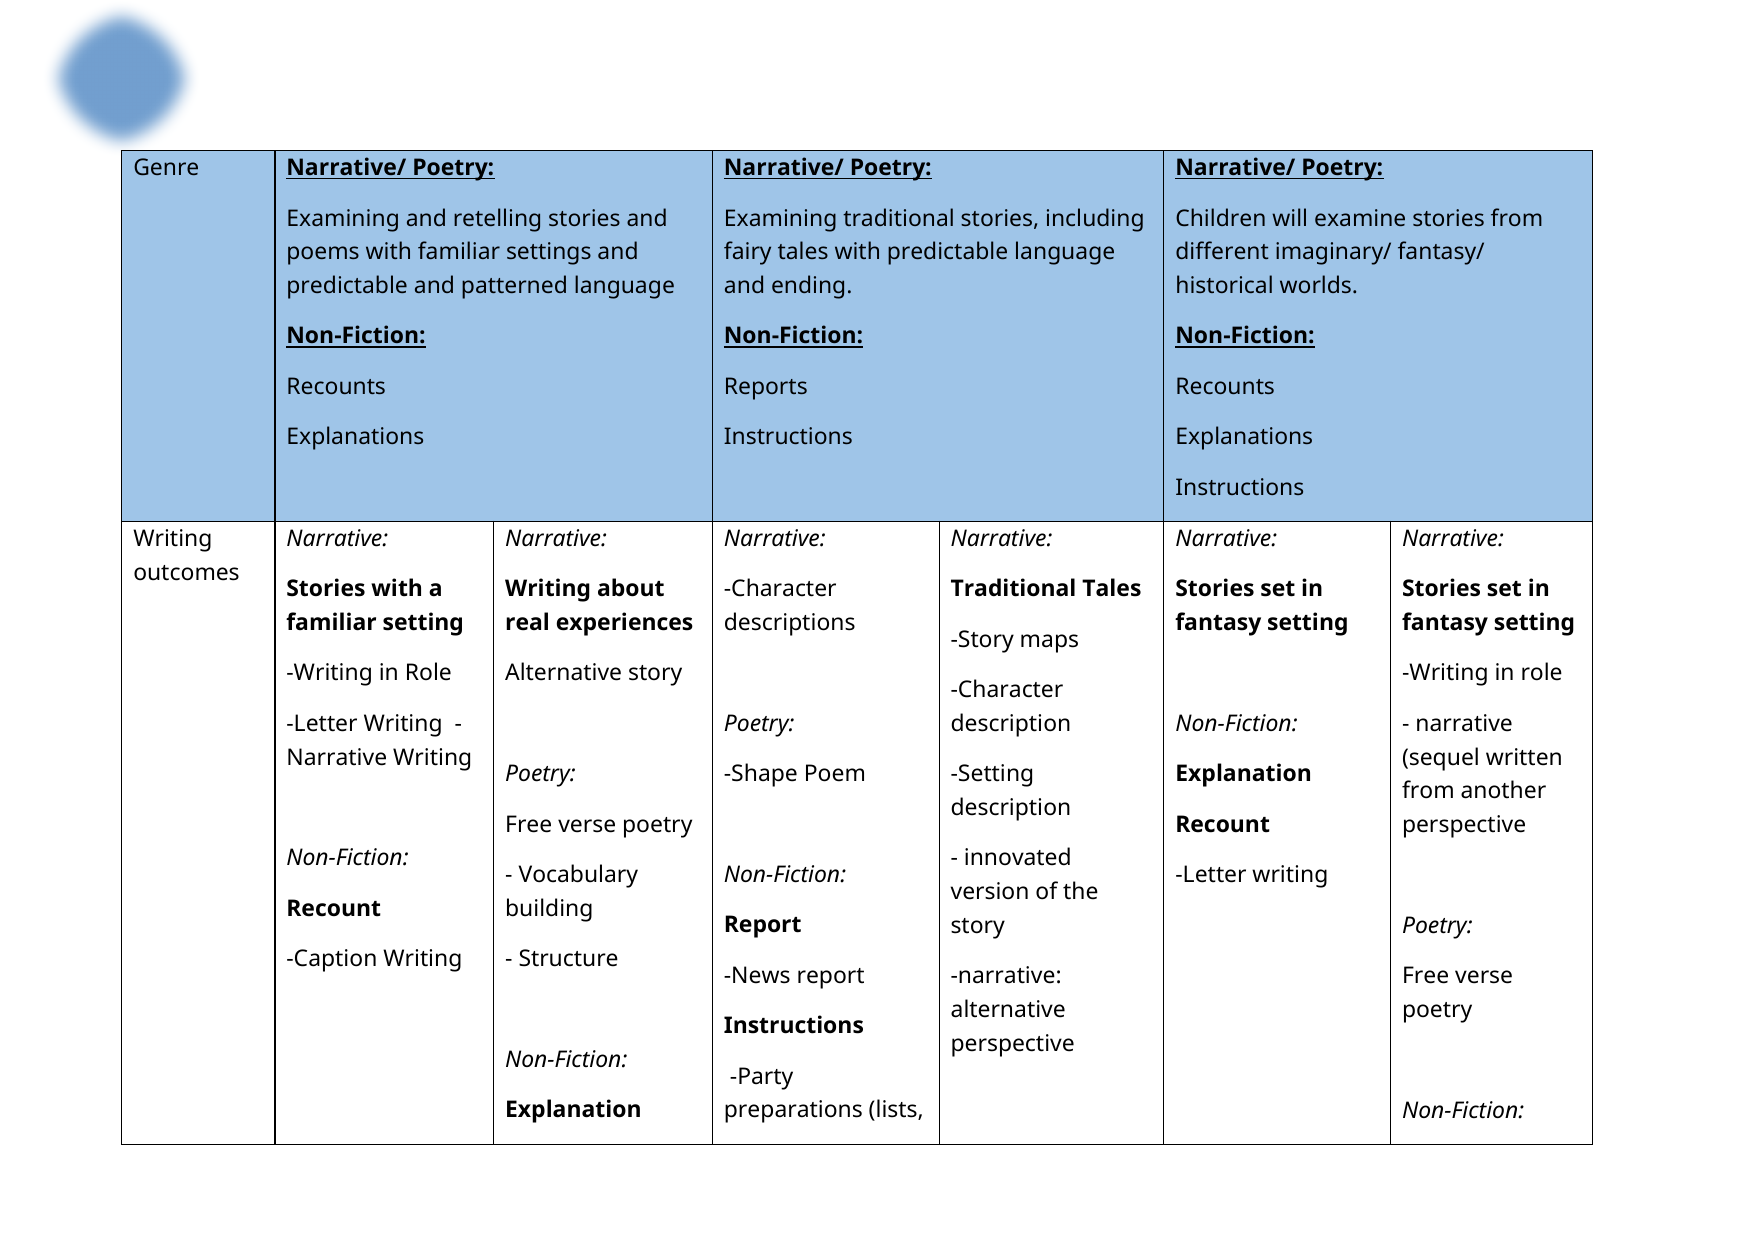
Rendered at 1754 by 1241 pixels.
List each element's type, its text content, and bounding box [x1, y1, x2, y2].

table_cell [713, 522, 939, 1144]
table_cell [494, 522, 712, 1144]
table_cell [1164, 522, 1390, 1144]
table_cell Narrative/ Poetry: Children will examine stories from different imaginary/ fantasy/ historical worlds. Non-Fiction: Recounts Explanations Instructions [1164, 151, 1592, 521]
table_cell Writing outcomes [122, 522, 274, 1144]
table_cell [276, 522, 493, 1144]
table_cell Narrative/ Poetry: Examining traditional stories, including fairy tales with predictable language and ending. Non-Fiction: Reports Instructions [713, 151, 1163, 521]
table_cell Genre [122, 151, 274, 521]
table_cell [940, 522, 1163, 1144]
table_cell Narrative/ Poetry: Examining and retelling stories and poems with familiar settings and predictable and patterned language Non-Fiction: Recounts Explanations [276, 151, 712, 521]
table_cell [1391, 522, 1592, 1144]
